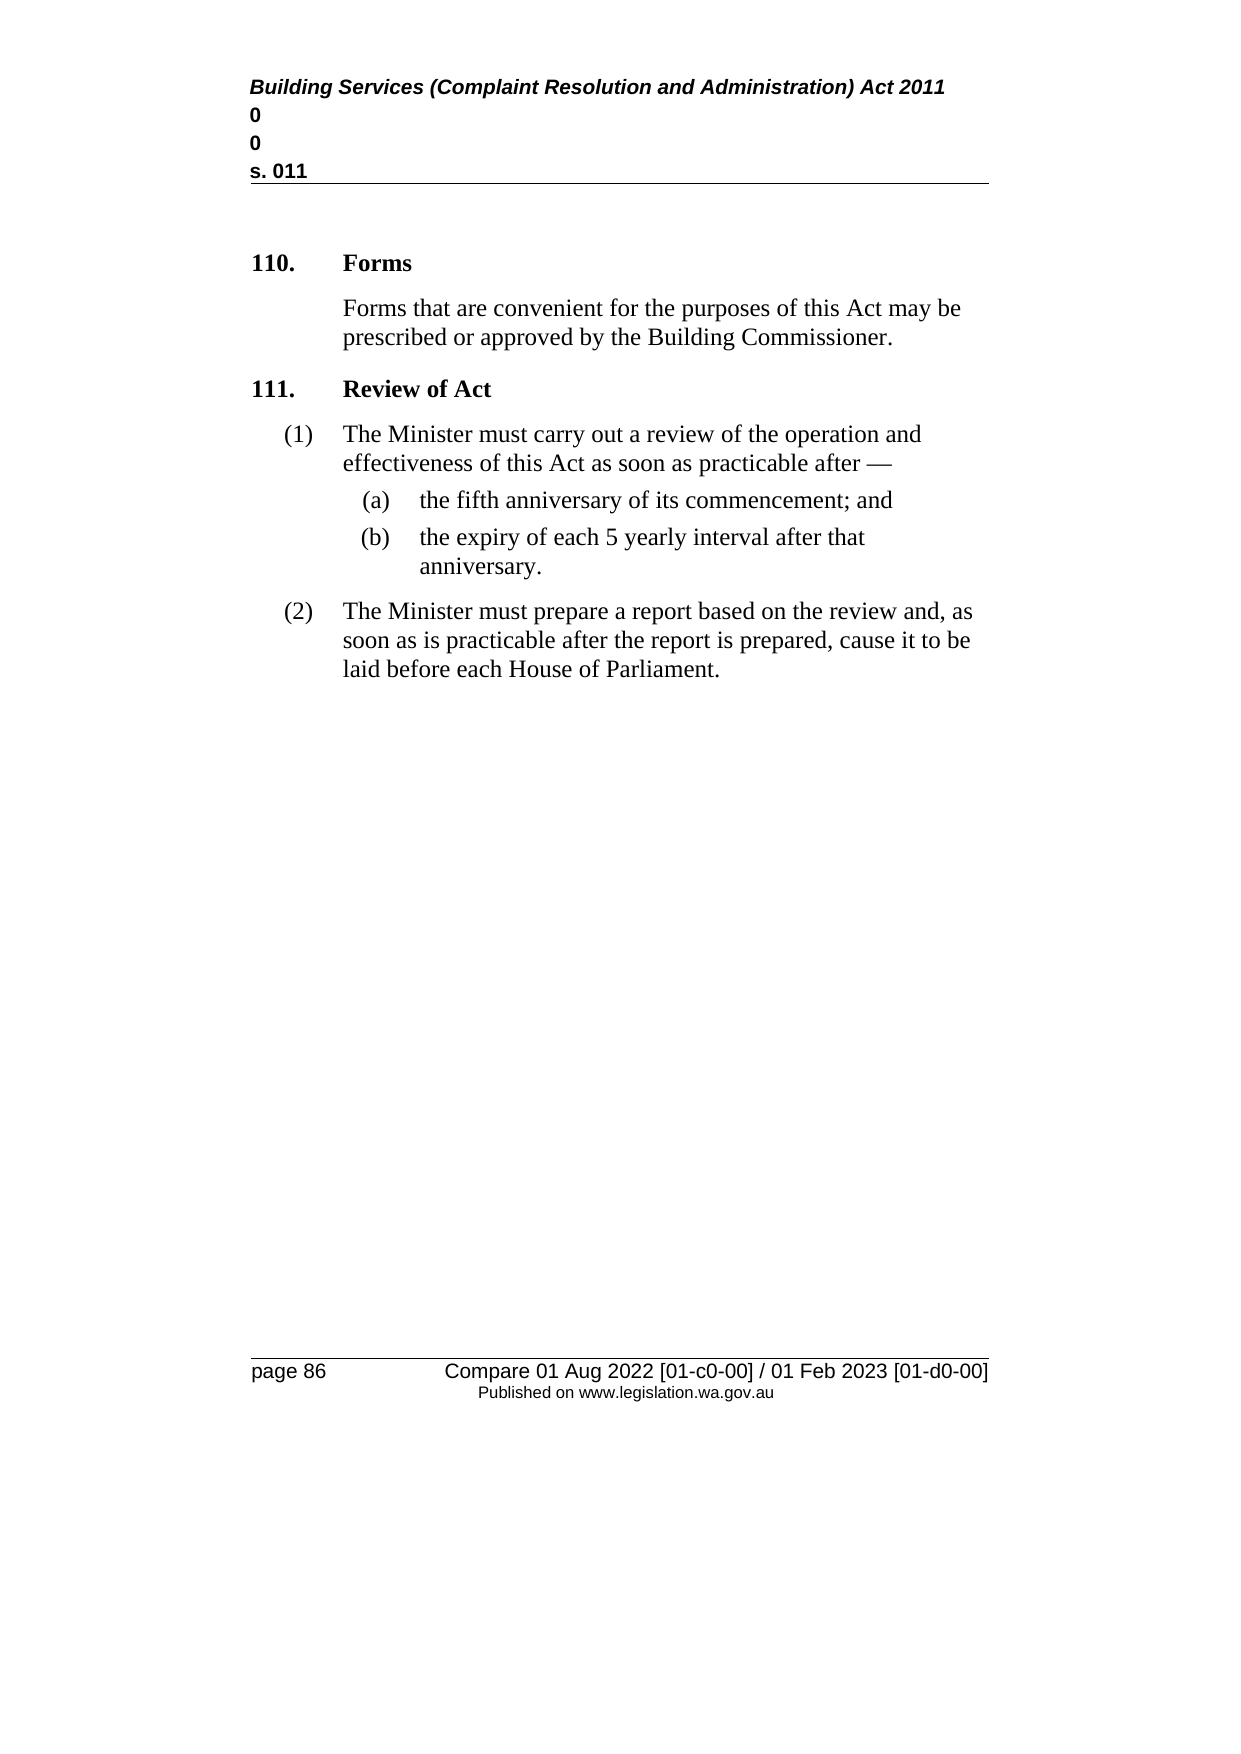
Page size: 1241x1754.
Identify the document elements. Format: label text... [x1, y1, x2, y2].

text Forms that are convenient for the purposes of this Act may be prescribed or approved by the Building Commissioner. [251, 293, 989, 351]
subtitle 111. Review of Act [251, 374, 989, 403]
text (b) the expiry of each 5 yearly interval after that anniversary. [251, 522, 989, 580]
text (a) the fifth anniversary of its commencement; and [251, 485, 989, 514]
text (2) The Minister must prepare a report based on the review and, as soon as is practicable after the report is prepared, cause it to be laid before each House of Parliament. [251, 596, 989, 683]
subtitle 110. Forms [251, 248, 989, 277]
text (1) The Minister must carry out a review of the operation and effectiveness of this Act as soon as practicable after — [251, 419, 989, 477]
